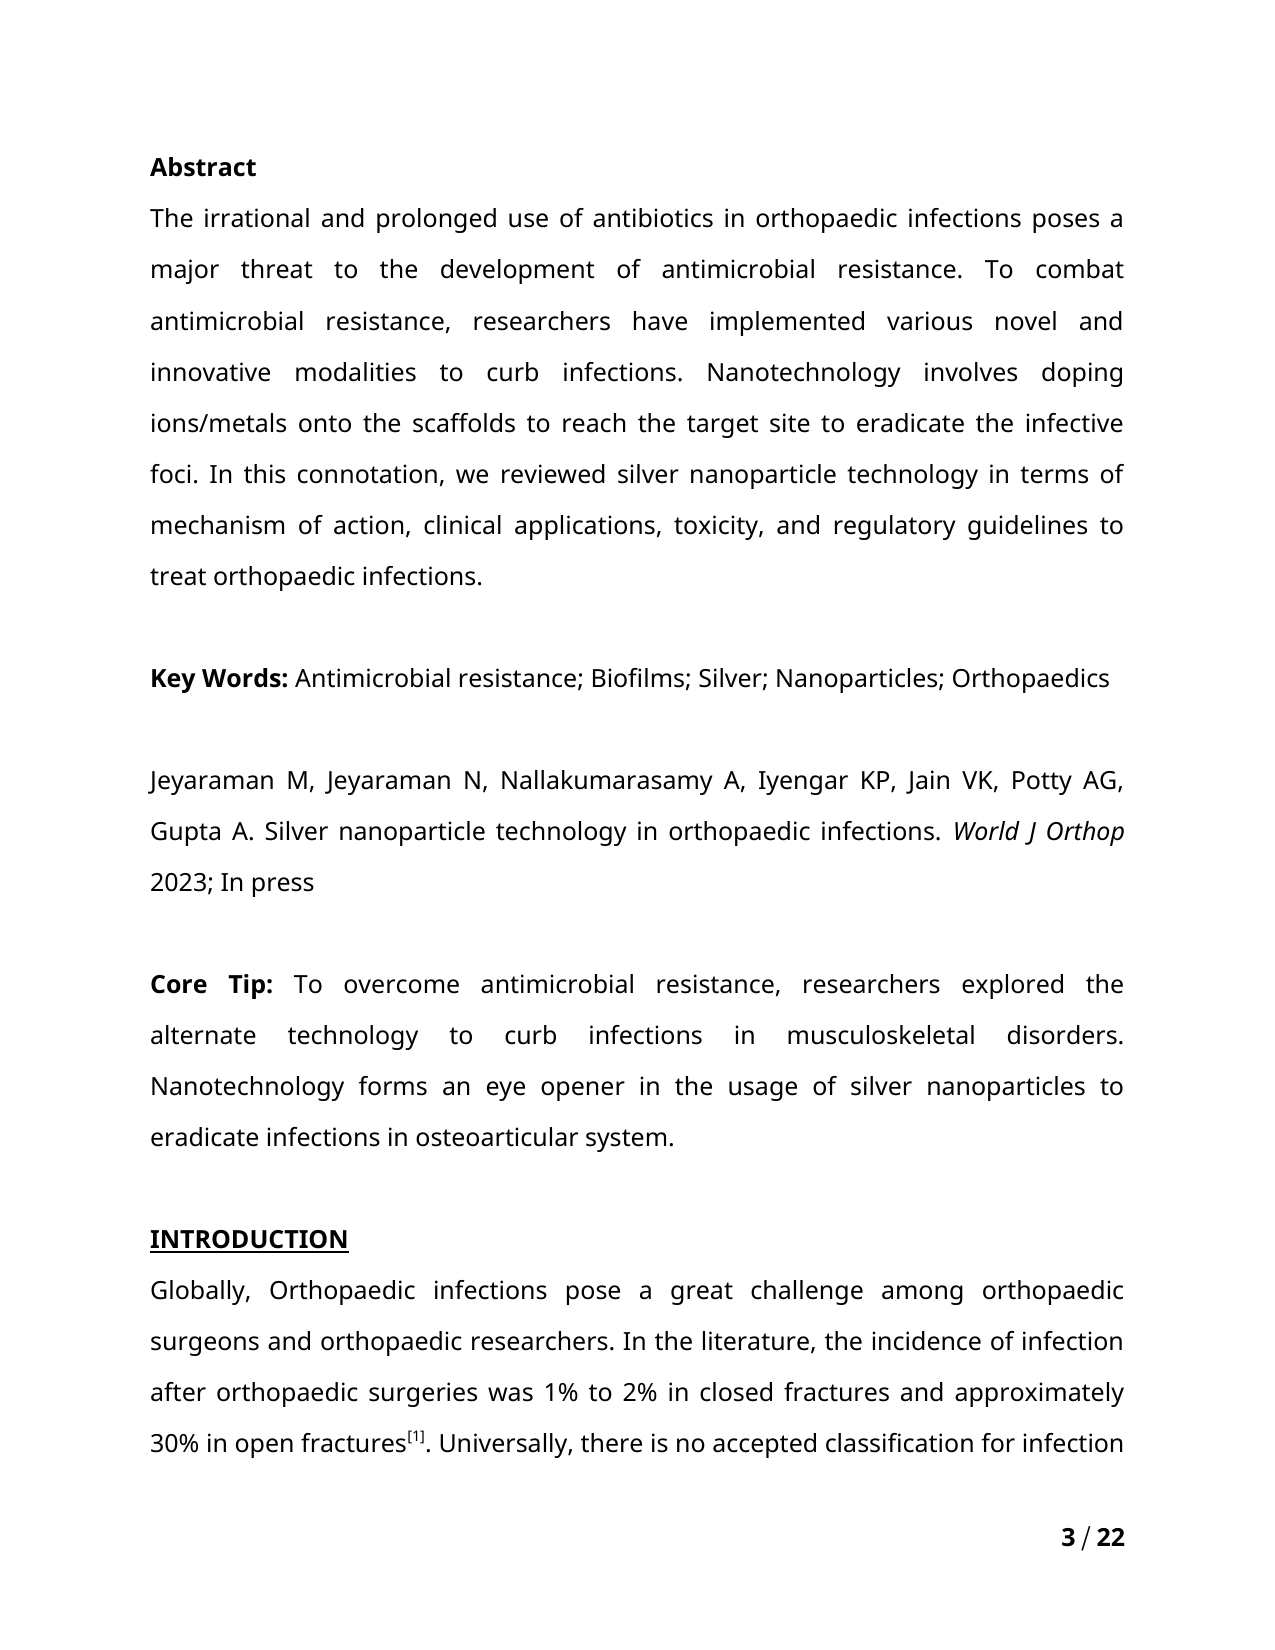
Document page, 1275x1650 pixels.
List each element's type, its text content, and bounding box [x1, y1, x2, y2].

text Jeyaraman M, Jeyaraman N, Nallakumarasamy A, Iyengar KP, Jain VK, Potty AG, Gupta A. Silver nanoparticle technology in orthopaedic infections. World J Orthop 2023; In press [150, 762, 1125, 899]
text INTRODUCTION [150, 1222, 1125, 1256]
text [150, 1273, 1125, 1460]
text Key Words: Antimicrobial resistance; Biofilms; Silver; Nanoparticles; Orthopaedics [150, 660, 1125, 694]
text Core Tip: To overcome antimicrobial resistance, researchers explored the alternate technology to curb infections in musculoskeletal disorders. Nanotechnology forms an eye opener in the usage of silver nanoparticles to eradicate infections in osteoarticular system. [150, 967, 1125, 1154]
text Abstract [150, 150, 1125, 184]
text The irrational and prolonged use of antibiotics in orthopaedic infections poses a major threat to the development of antimicrobial resistance. To combat antimicrobial resistance, researchers have implemented various novel and innovative modalities to curb infections. Nanotechnology involves doping ions/metals onto the scaffolds to reach the target site to eradicate the infective foci. In this connotation, we reviewed silver nanoparticle technology in terms of mechanism of action, clinical applications, toxicity, and regulatory guidelines to treat orthopaedic infections. [150, 201, 1125, 592]
